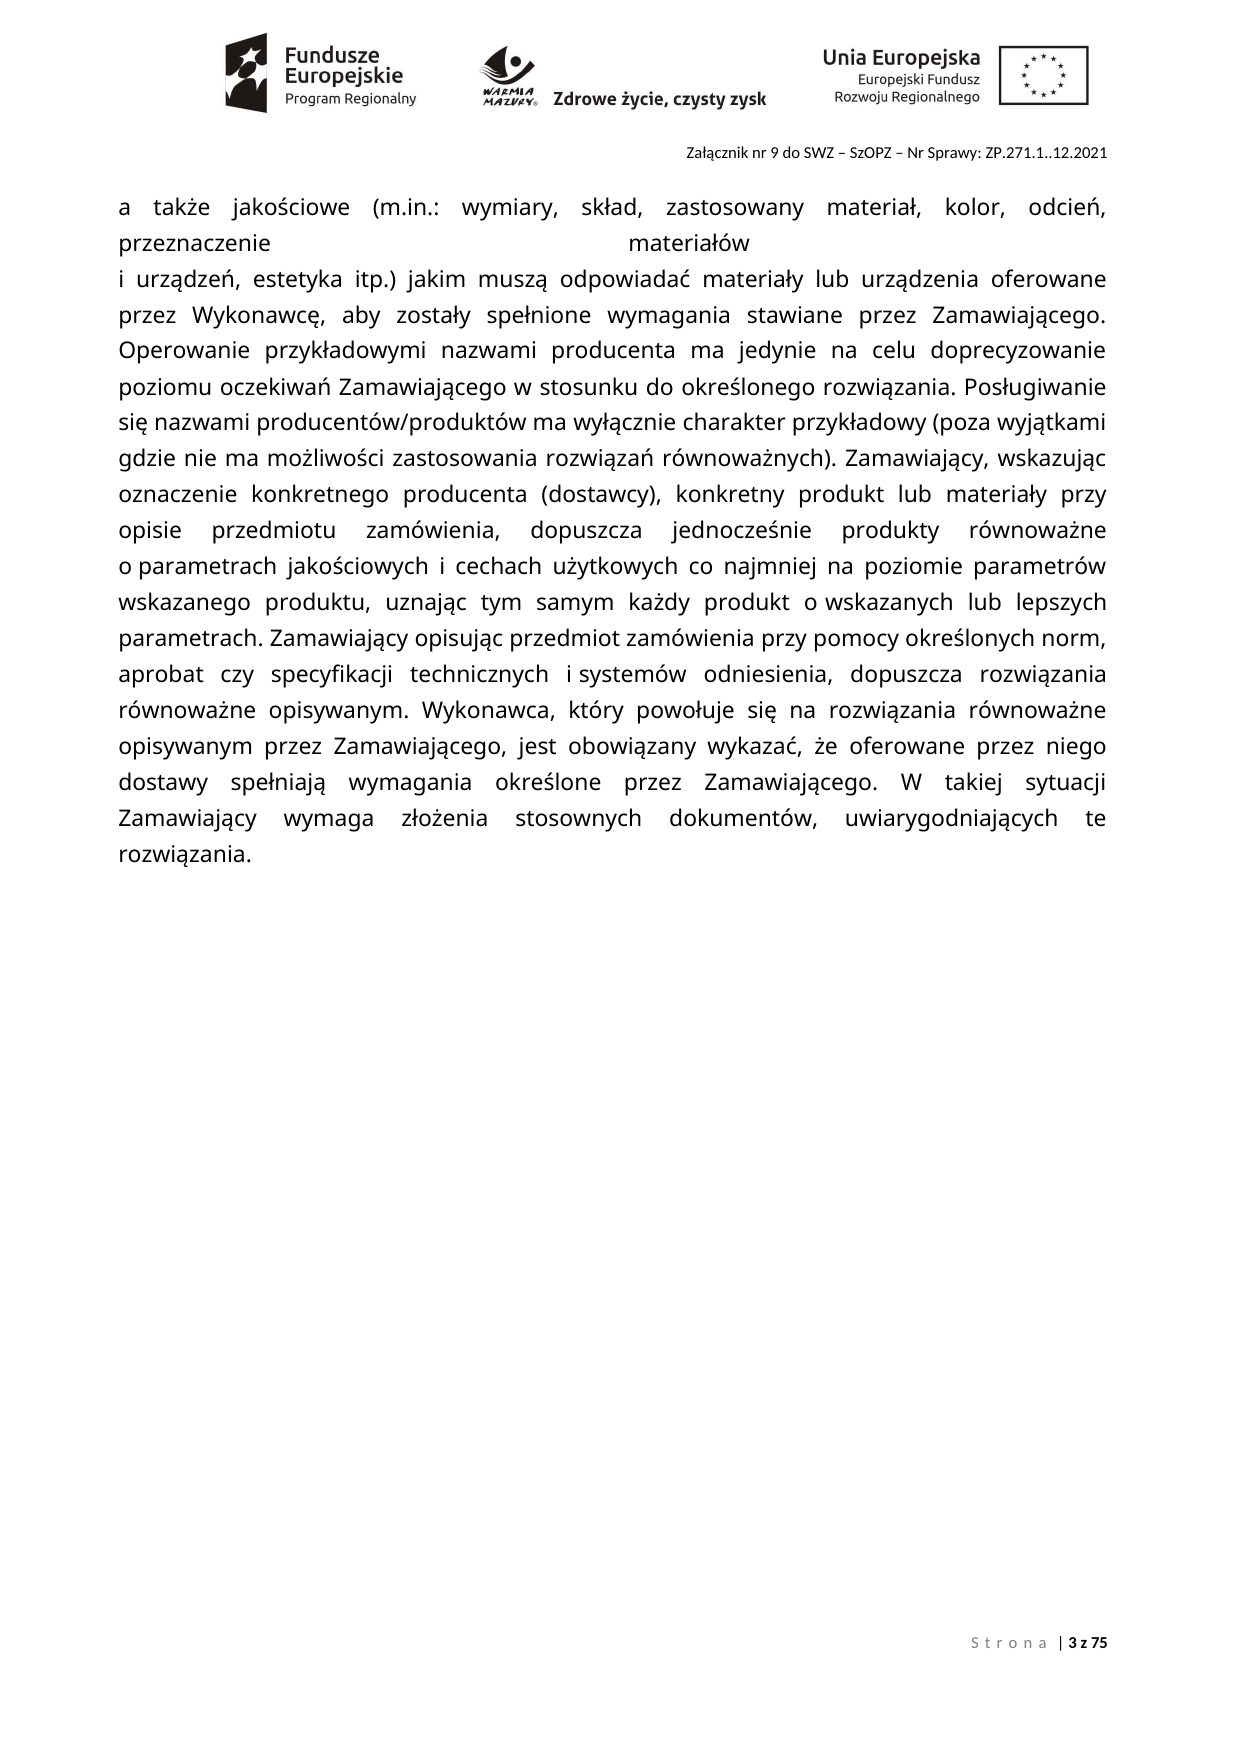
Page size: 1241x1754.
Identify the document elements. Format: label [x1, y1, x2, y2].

picture [206, 13, 1108, 133]
text [118, 191, 1107, 869]
